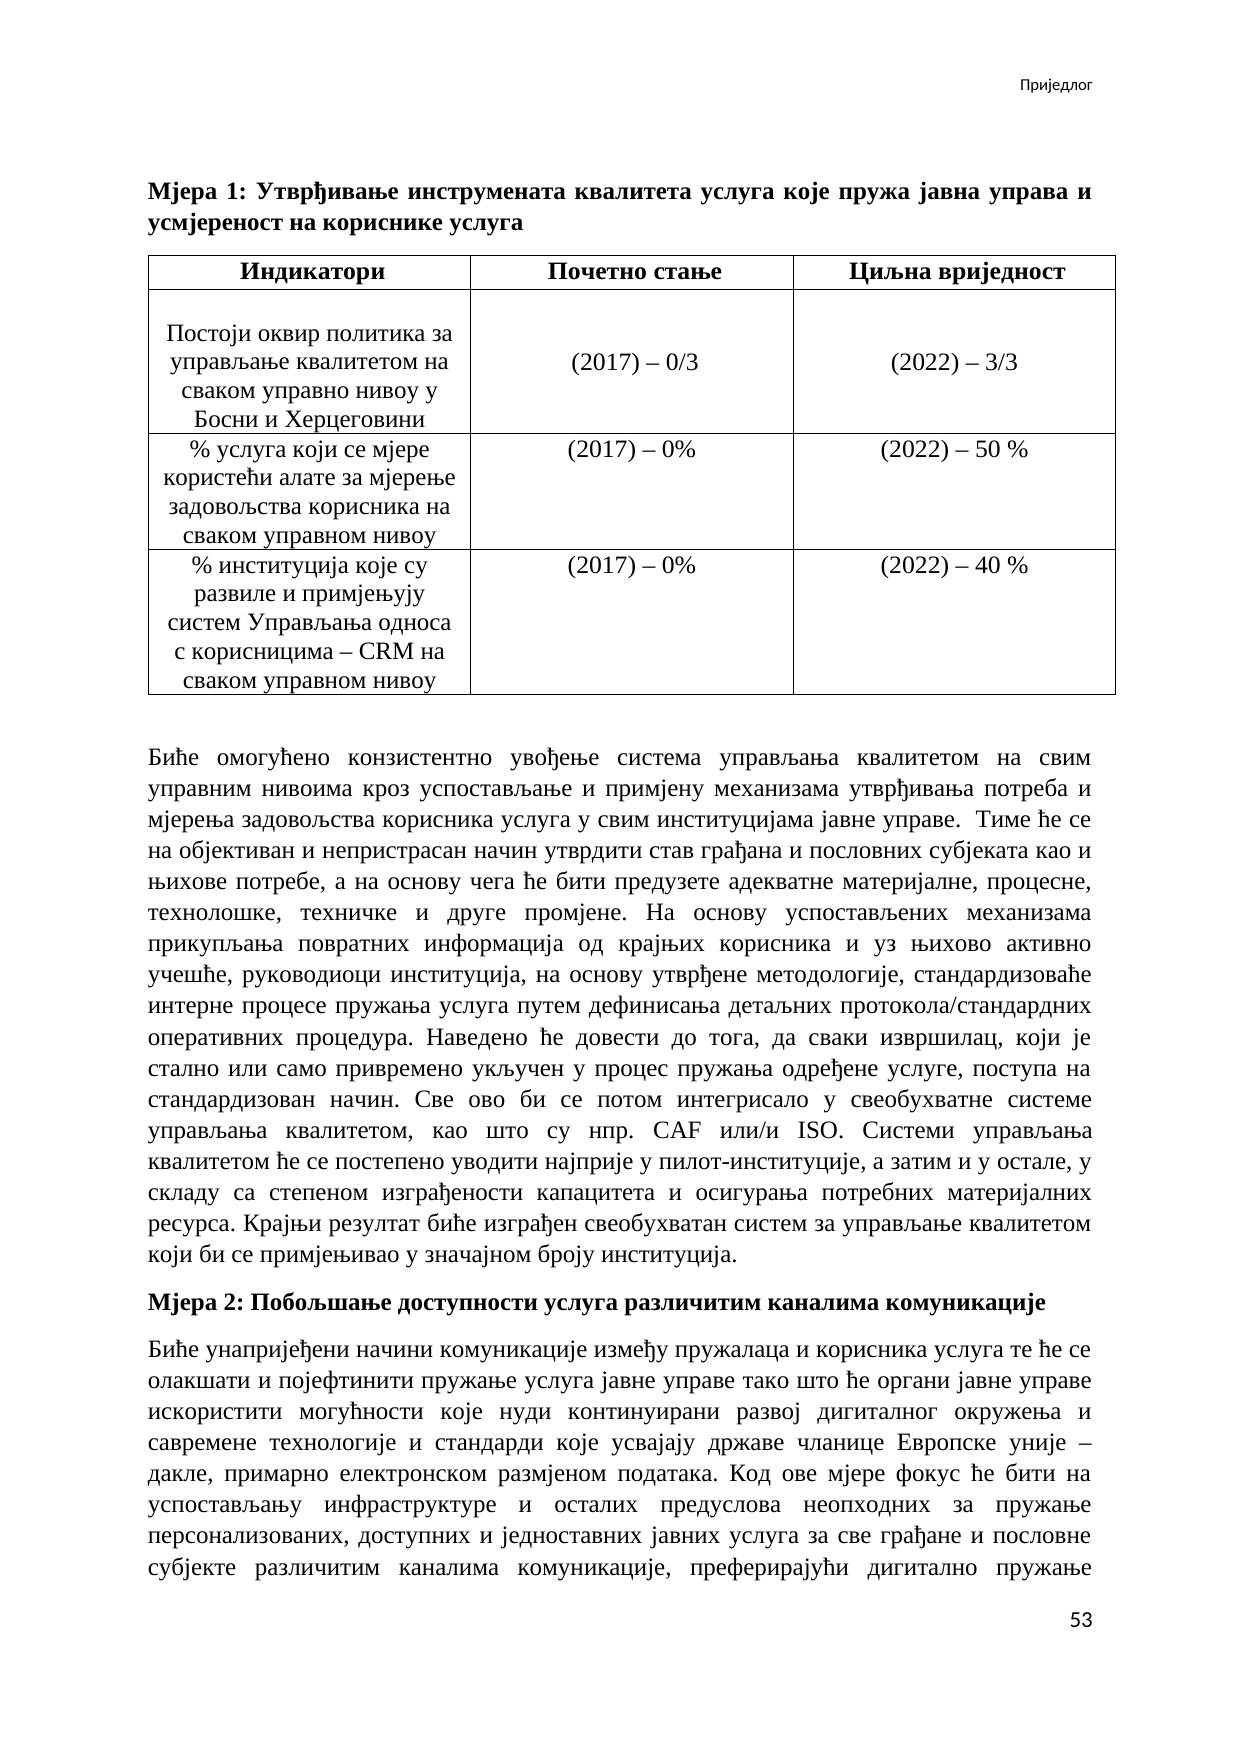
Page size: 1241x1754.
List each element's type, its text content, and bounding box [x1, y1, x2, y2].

table_header Индикатори [149, 256, 470, 289]
table_cell (2017) – 0% [471, 550, 793, 693]
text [148, 1334, 1092, 1580]
table_cell (2017) – 0/3 [471, 290, 793, 433]
text Мјера 2: Побољшање доступности услуга различитим каналима комуникације [148, 1287, 1092, 1315]
table_cell (2022) – 40 % [794, 550, 1115, 693]
table_cell (2022) – 50 % [794, 434, 1115, 549]
table_cell (2022) – 3/3 [794, 290, 1115, 433]
table_cell Постоји оквир политика за управљање квалитетом на сваком управно нивоу у Босни и Херцеговини [149, 290, 470, 433]
table_cell (2017) – 0% [471, 434, 793, 549]
table_cell % услуга који се мјере користећи алате за мјерење задовољства корисника на сваком управном нивоу [149, 434, 470, 549]
table_header Почетно стање [471, 256, 793, 289]
text Биће омогућено конзистентно увођење система управљања квалитетом на свим управним нивоима кроз успостављање и примјену механизама утврђивања потреба и мјерења задовољства корисника услуга у свим институцијама јавне управе. Тиме ће се на објективан и непристрасан начин утврдити став грађана и пословних субјеката као и њихове потребе, а на основу чега ће бити предузете адекватне материјалне, процесне, технолошке, техничке и друге промјене. На основу успостављених механизама прикупљања повратних информација од крајњих корисника и уз њихово активно учешће, руководиоци институција, на основу утврђене методологије, стандардизоваће интерне процесе пружања услуга путем дефинисања детаљних протокола/стандардних оперативних процедура. Наведено ће довести до тога, да сваки извршилац, који је стално или само привремено укључен у процес пружања одређене услуге, поступа на стандардизован начин. Све ово би се потом интегрисало у свеобухватне системе управљања квалитетом, као што су нпр. CAF или/и ISO. Системи управљања квалитетом ће се постепено уводити најприје у пилот-институције, а затим и у остале, у складу са степеном изграђености капацитета и осигурања потребних материјалних ресурса. Крајњи резултат биће изграђен свеобухватан систем за управљање квалитетом који би се примјењивао у значајном броју институција. [148, 742, 1092, 1268]
table_header Циљна вриједност [794, 256, 1115, 289]
text Мјера 1: Утврђивање инструмената квалитета услуга које пружа јавна управа и усмјереност на кориснике услуга [148, 176, 1092, 236]
table_cell % институција које су развиле и примјењују систем Управљања односа с корисницима – CRM на сваком управном нивоу [149, 550, 470, 693]
